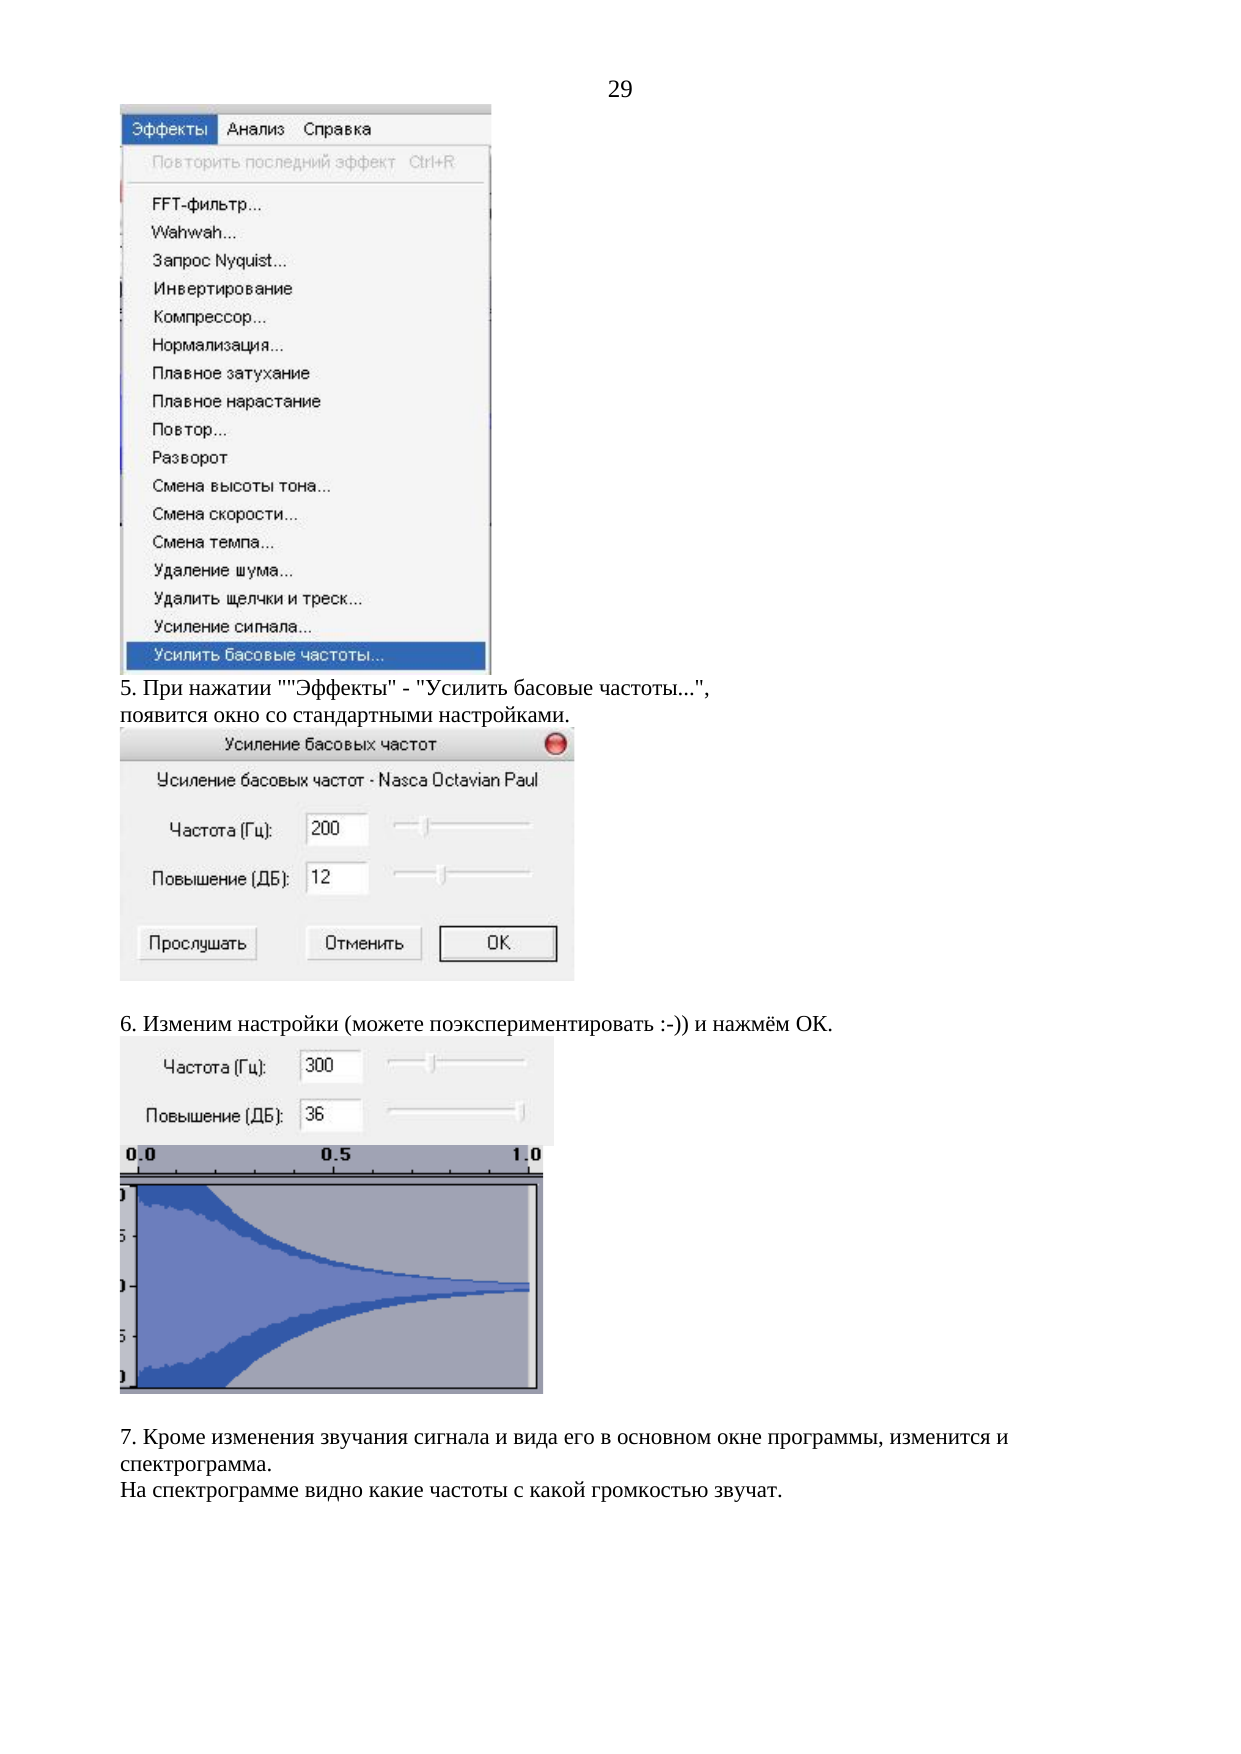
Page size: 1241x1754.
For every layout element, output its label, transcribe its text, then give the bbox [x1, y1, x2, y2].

picture [119, 727, 575, 981]
picture [119, 104, 492, 675]
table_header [118, 1422, 1122, 1504]
table_header 6. Изменим настройки (можете поэкспериментировать :-)) и нажмём ОК. [118, 1008, 1122, 1396]
picture [119, 1036, 554, 1394]
table_header 5. При нажатии ""Эффекты" - "Усилить басовые частоты...", появится окно со стандартными настройками. [118, 103, 1122, 982]
